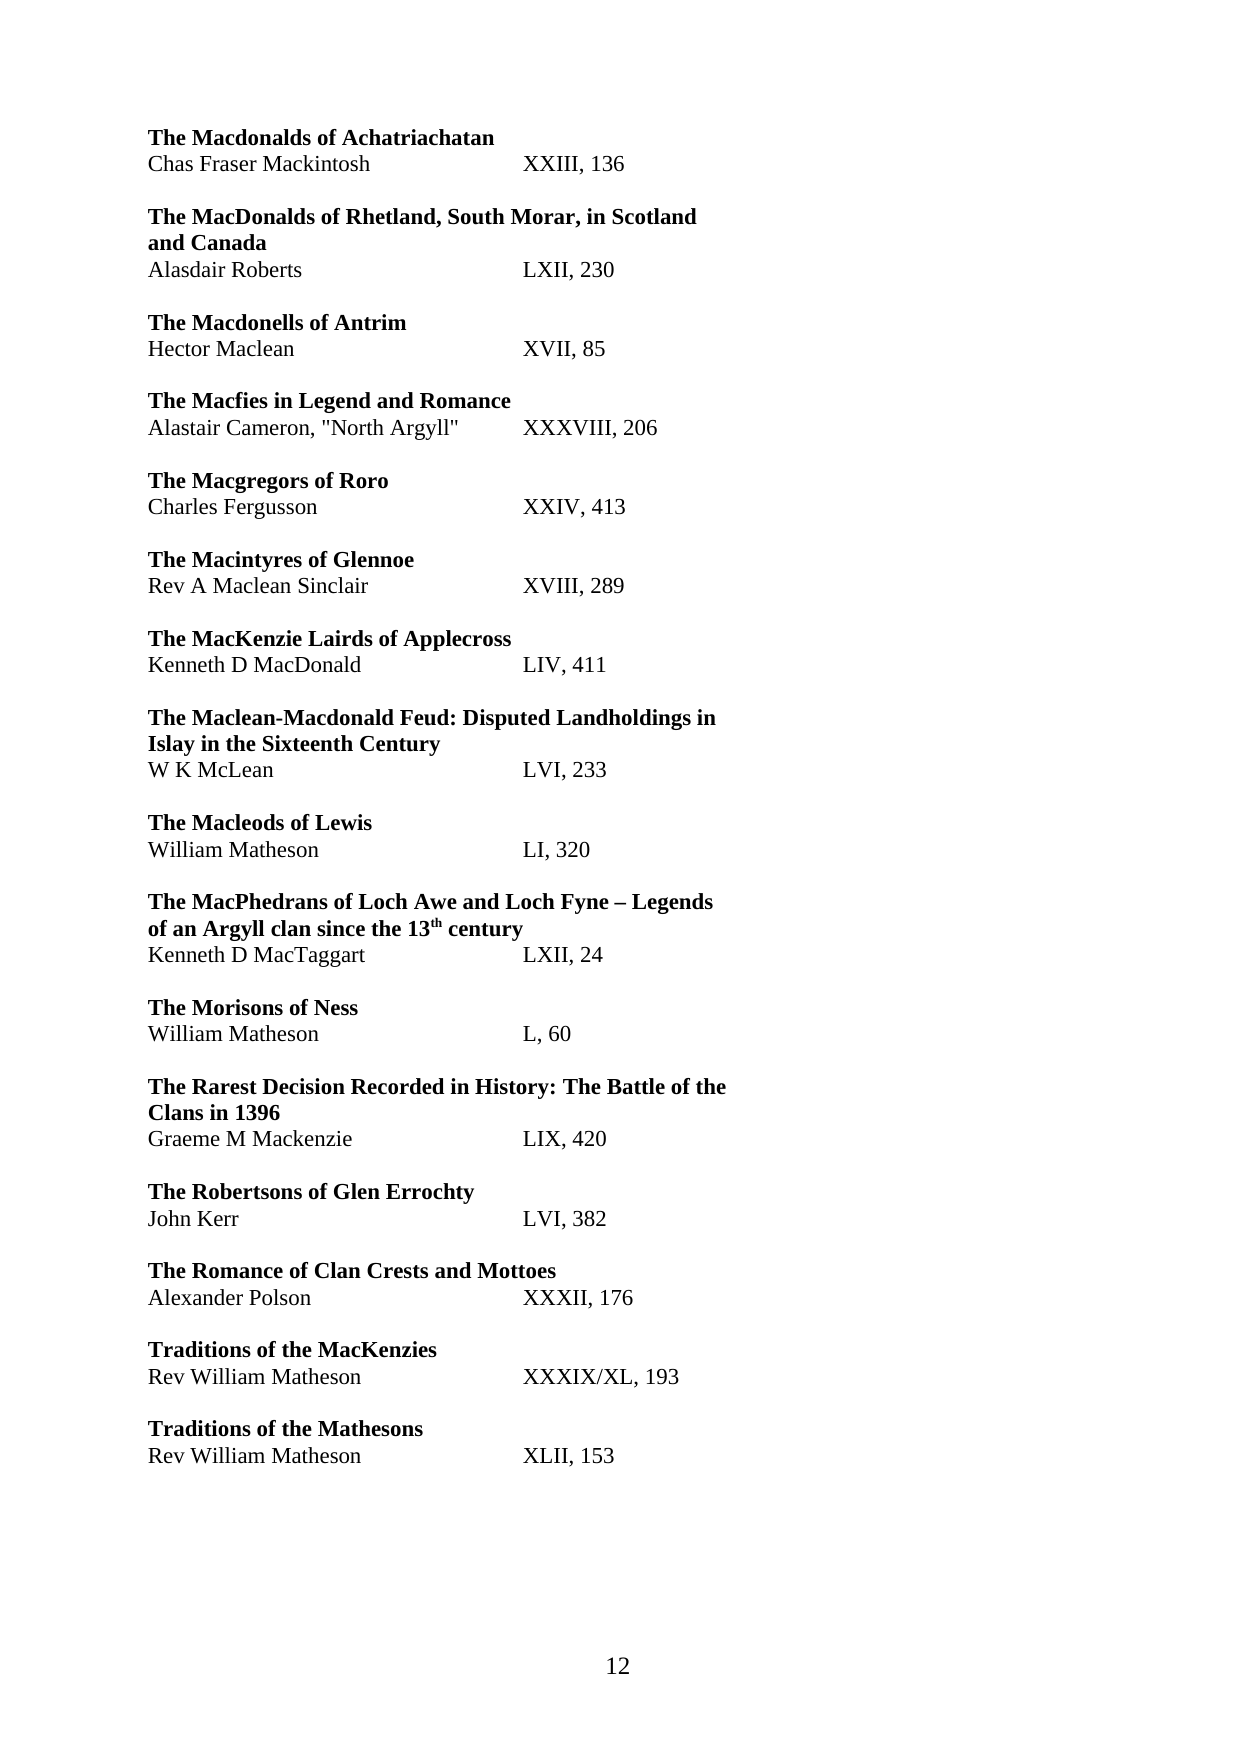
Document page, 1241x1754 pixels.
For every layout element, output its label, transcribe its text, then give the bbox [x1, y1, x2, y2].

text Alexander Polson XXXII, 176 [148, 1284, 937, 1310]
text The Macfies in Legend and Romance [148, 388, 729, 414]
text W K LVI, 233 [148, 757, 729, 783]
text The Rarest Decision Recorded in History: The of the Clans in 1396 [148, 1073, 729, 1126]
text William Matheson L, 60 [148, 1020, 937, 1046]
text John Kerr LVI, 382 [148, 1204, 937, 1231]
text The Macdonalds of Achatriachatan [148, 124, 729, 150]
text The Robertsons of Glen Errochty [148, 1178, 937, 1204]
text William Matheson LI, 320 [148, 836, 729, 862]
text Graeme M Mackenzie LIX, 420 [148, 1126, 937, 1152]
text The Macdonells of Antrim [148, 308, 729, 335]
text The Macintyres of Glennoe [148, 546, 729, 572]
text Chas Fraser Mackintosh XXIII, 136 [148, 150, 729, 177]
text Hector Maclean XVII, 85 [148, 335, 729, 361]
text Charles Fergusson XXIV, 413 [148, 493, 729, 519]
text The Morisons of [148, 994, 937, 1020]
text The Maclean-Macdonald Feud: Disputed Landholdings in in the Sixteenth Century [148, 704, 729, 757]
text The Macleods of Lewis [148, 809, 729, 836]
text Alasdair Roberts LXII, 230 [148, 256, 729, 282]
text The MacPhedrans of Loch Awe and Fyne – Legends of an Argyll clan since the 13th century [148, 888, 729, 941]
text Traditions of the MacKenzies [148, 1336, 937, 1363]
text The Macgregors of Roro [148, 467, 729, 493]
text Kenneth D MacTaggart LXII, 24 [148, 941, 729, 967]
text Rev William Matheson XXXIX/XL, 193 [148, 1363, 937, 1389]
text Rev A Maclean Sinclair XVIII, 289 [148, 572, 729, 598]
text The Romance of Clan Crests and Mottoes [148, 1257, 937, 1284]
text Traditions of the Mathesons [148, 1415, 937, 1442]
text The MacKenzie Lairds of Applecross [148, 625, 729, 651]
text Alastair Cameron, "North Argyll" XXXVIII, 206 [148, 414, 729, 440]
text Kenneth D MacDonald LIV, 411 [148, 651, 729, 677]
text The MacDonalds of Rhetland, South Morar, in and [148, 203, 729, 256]
text Rev William Matheson XLII, 153 [148, 1442, 937, 1468]
